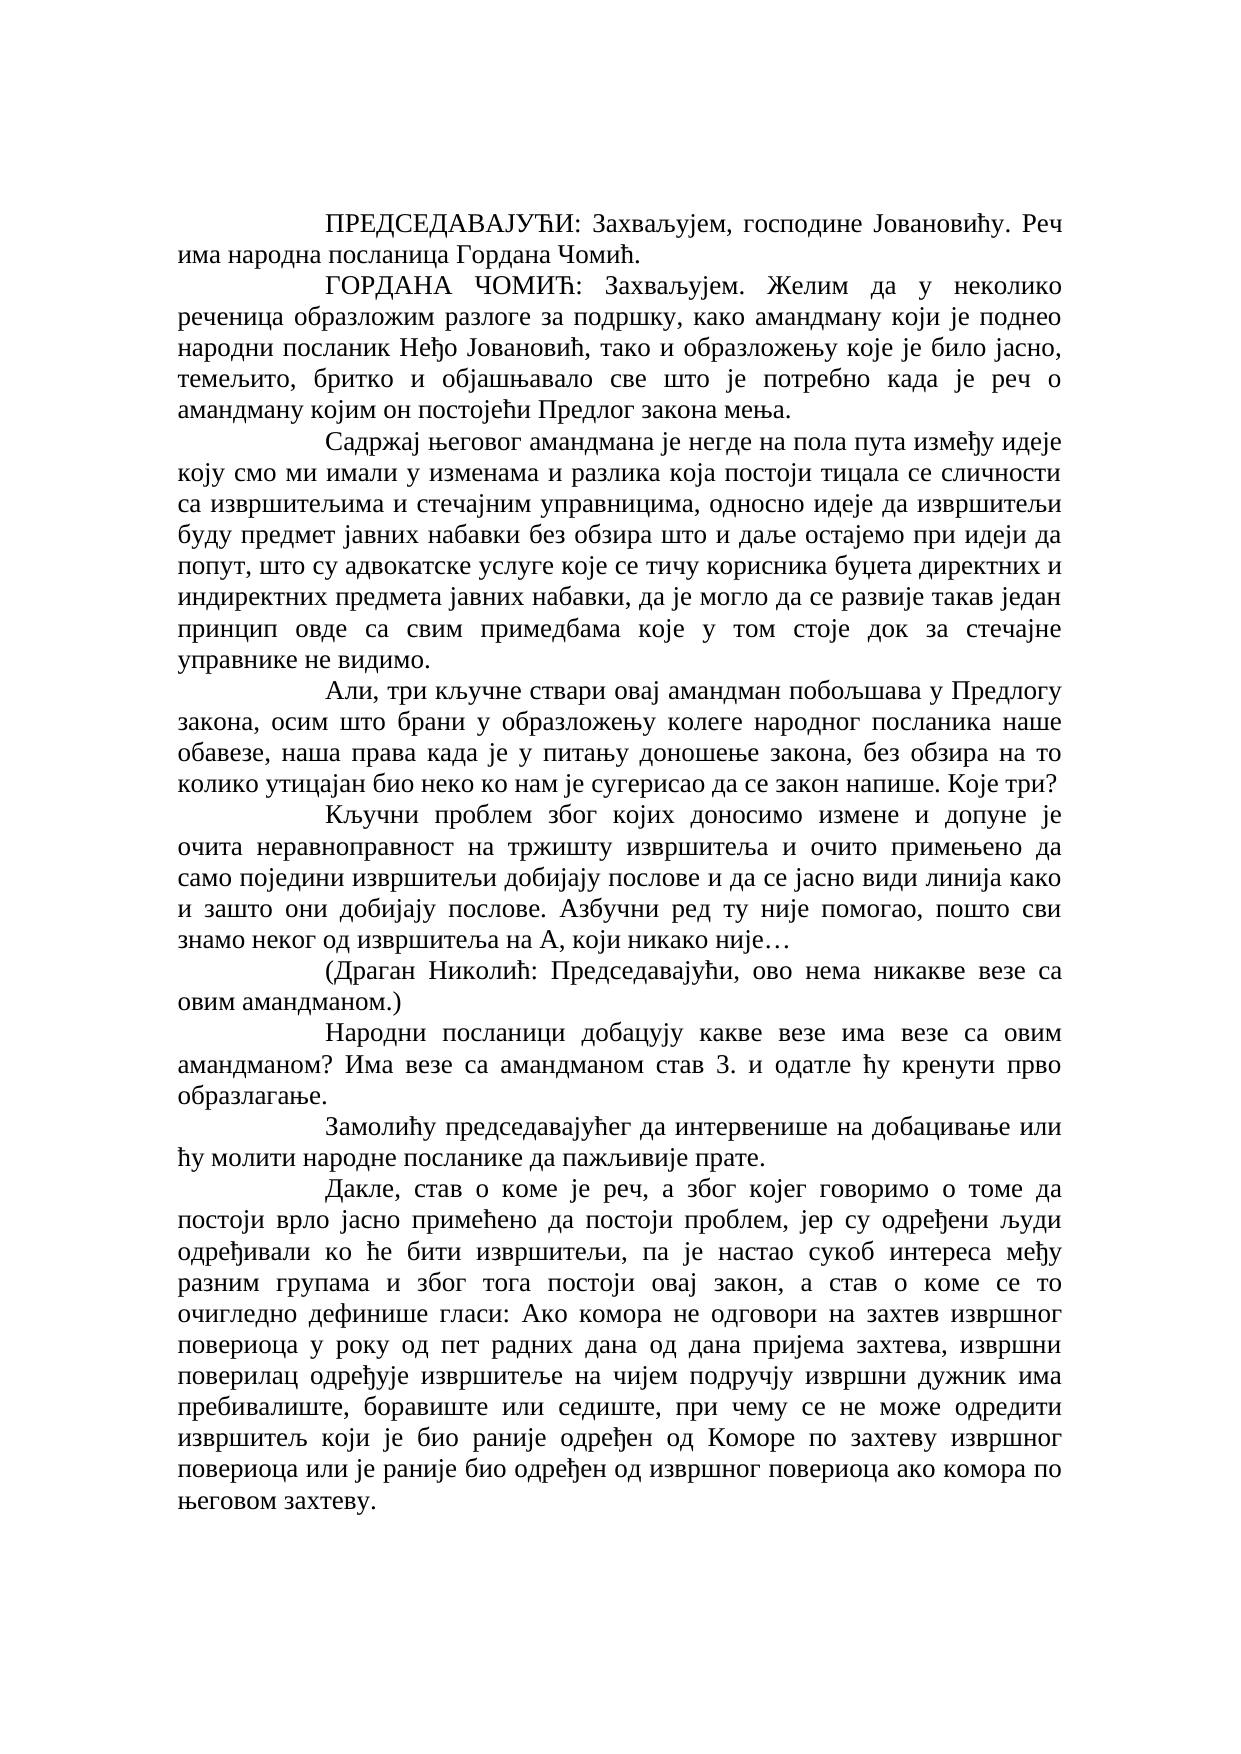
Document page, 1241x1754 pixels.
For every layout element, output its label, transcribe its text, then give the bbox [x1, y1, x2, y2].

text ГОРДАНА ЧОМИЋ: Захваљујем. Желим да у неколико реченица образложим разлоге за подршку, како амандману који је поднео народни посланик Неђо Јовановић, тако и образложењу које је било јасно, темељито, бритко и објашњавало све што је потребно када је реч о амандману којим он постојећи Предлог закона мења. [177, 269, 1063, 425]
text (Драган Николић: Председавајући, ово нема никакве везе са овим амандманом.) [177, 954, 1063, 1017]
text ПРЕДСЕДАВАЈУЋИ: Захваљујем, господине Јовановићу. Реч има народна посланица Гордана Чомић. [177, 207, 1063, 269]
text Али, три кључне ствари овај амандман побољшава у Предлогу закона, осим што брани у образложењу колеге народног посланика наше обавезе, наша права када је у питању доношење закона, без обзира на то колико утицајан био неко ко нам је сугерисао да се закон напише. Које три? [177, 674, 1063, 798]
text Замолићу председавајућег да интервенише на добацивање или ћу молити народне посланике да пажљивије прате. [177, 1110, 1063, 1172]
text Садржај његовог амандмана је негде на пола пута између идеје коју смо ми имали у изменама и разлика која постоји тицала се сличности са извршитељима и стечајним управницима, односно идеје да извршитељи буду предмет јавних набавки без обзира што и даље остајемо при идеји да попут, што су адвокатске услуге које се тичу корисника буџета директних и индиректних предмета јавних набавки, да је могло да се развије такав један принцип овде са свим примедбама које у том стоје док за стечајне управнике не видимо. [177, 425, 1063, 674]
text Народни посланици добацују какве везе има везе са овим амандманом? Има везе са амандманом став 3. и одатле ћу кренути прво образлагање. [177, 1017, 1063, 1110]
text Кључни проблем због којих доносимо измене и допуне је очита неравноправност на тржишту извршитеља и очито примењено да само поједини извршитељи добијају послове и да се јасно види линија како и зашто они добијају послове. Азбучни ред ту није помогао, пошто сви знамо неког од извршитеља на А, који никако није… [177, 798, 1063, 954]
text Дакле, став о коме је реч, а због којег говоримо о томе да постоји врло јасно примећено да постоји проблем, јер су одређени људи одређивали ко ће бити извршитељи, па је настао сукоб интереса међу разним групама и због тога постоји овај закон, а став о коме се то очигледно дефинише гласи: Ако комора не одговори на захтев извршног повериоца у року од пет радних дана од дана пријема захтева, извршни поверилац одређује извршитеље на чијем подручју извршни дужник има пребивалиште, боравиште или седиште, при чему се не може одредити извршитељ који је био раније одређен од Коморе по захтеву извршног повериоца или је раније био одређен од извршног повериоца ако комора по његовом захтеву. [177, 1172, 1063, 1515]
